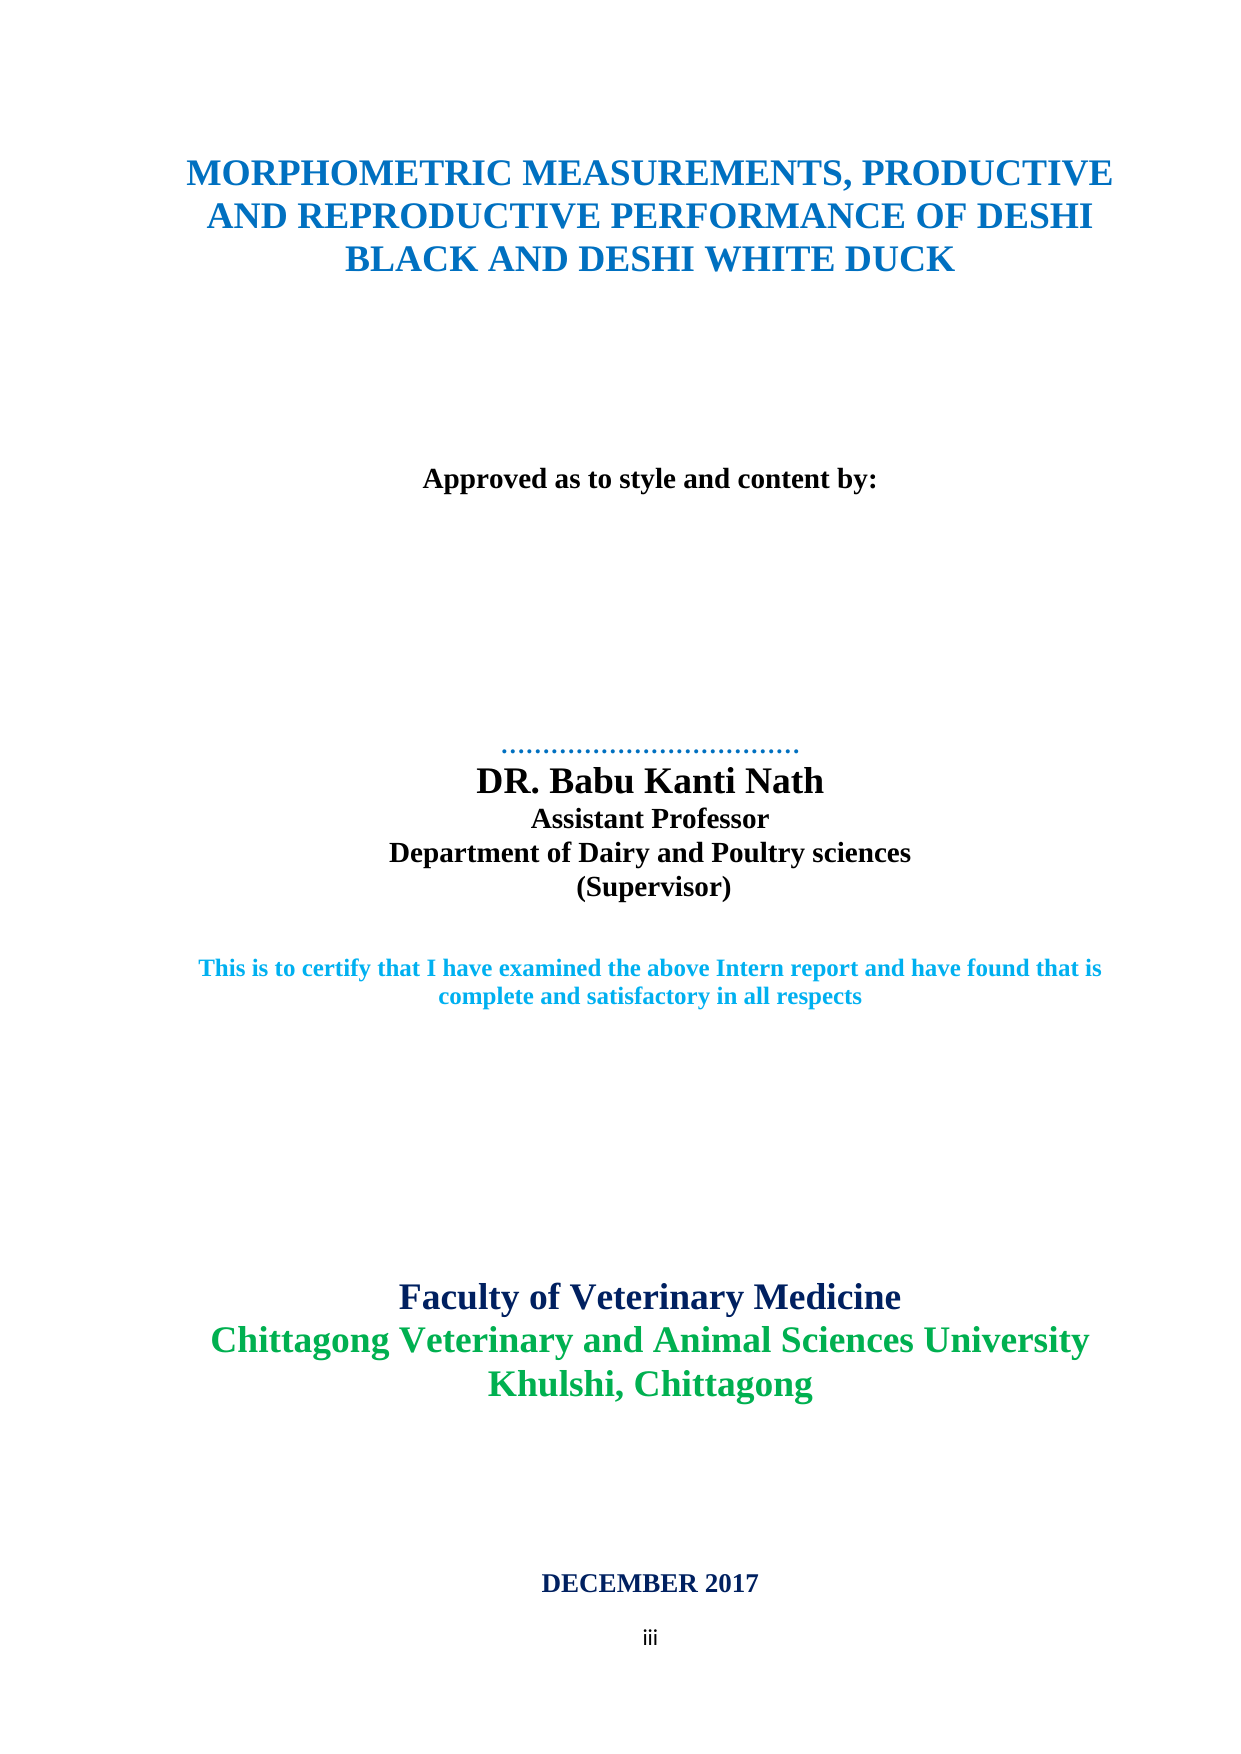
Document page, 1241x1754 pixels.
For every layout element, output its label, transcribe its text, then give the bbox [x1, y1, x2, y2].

text Faculty of Veterinary Medicine [180, 1275, 1120, 1318]
text ……………………………… [180, 730, 1120, 758]
text Assistant Professor [180, 802, 1120, 835]
text DECEMBER 2017 [180, 1567, 1120, 1598]
text (Supervisor) [180, 869, 1120, 902]
text DR. Babu Kanti Nath [180, 758, 1120, 802]
text Khulshi, Chittagong [180, 1361, 1120, 1404]
text MORPHOMETRIC MEASUREMENTS, PRODUCTIVE AND REPRODUCTIVE PERFORMANCE OF DESHI BLACK AND DESHI WHITE DUCK [180, 150, 1120, 279]
text This is to certify that I have examined the above Intern report and have found that is complete and satisfactory in all respects [180, 953, 1120, 1010]
text Chittagong Veterinary and Animal Sciences University [180, 1318, 1120, 1361]
text Department of Dairy and Poultry sciences [180, 835, 1120, 869]
text Approved as to style and content by: [180, 461, 1120, 495]
